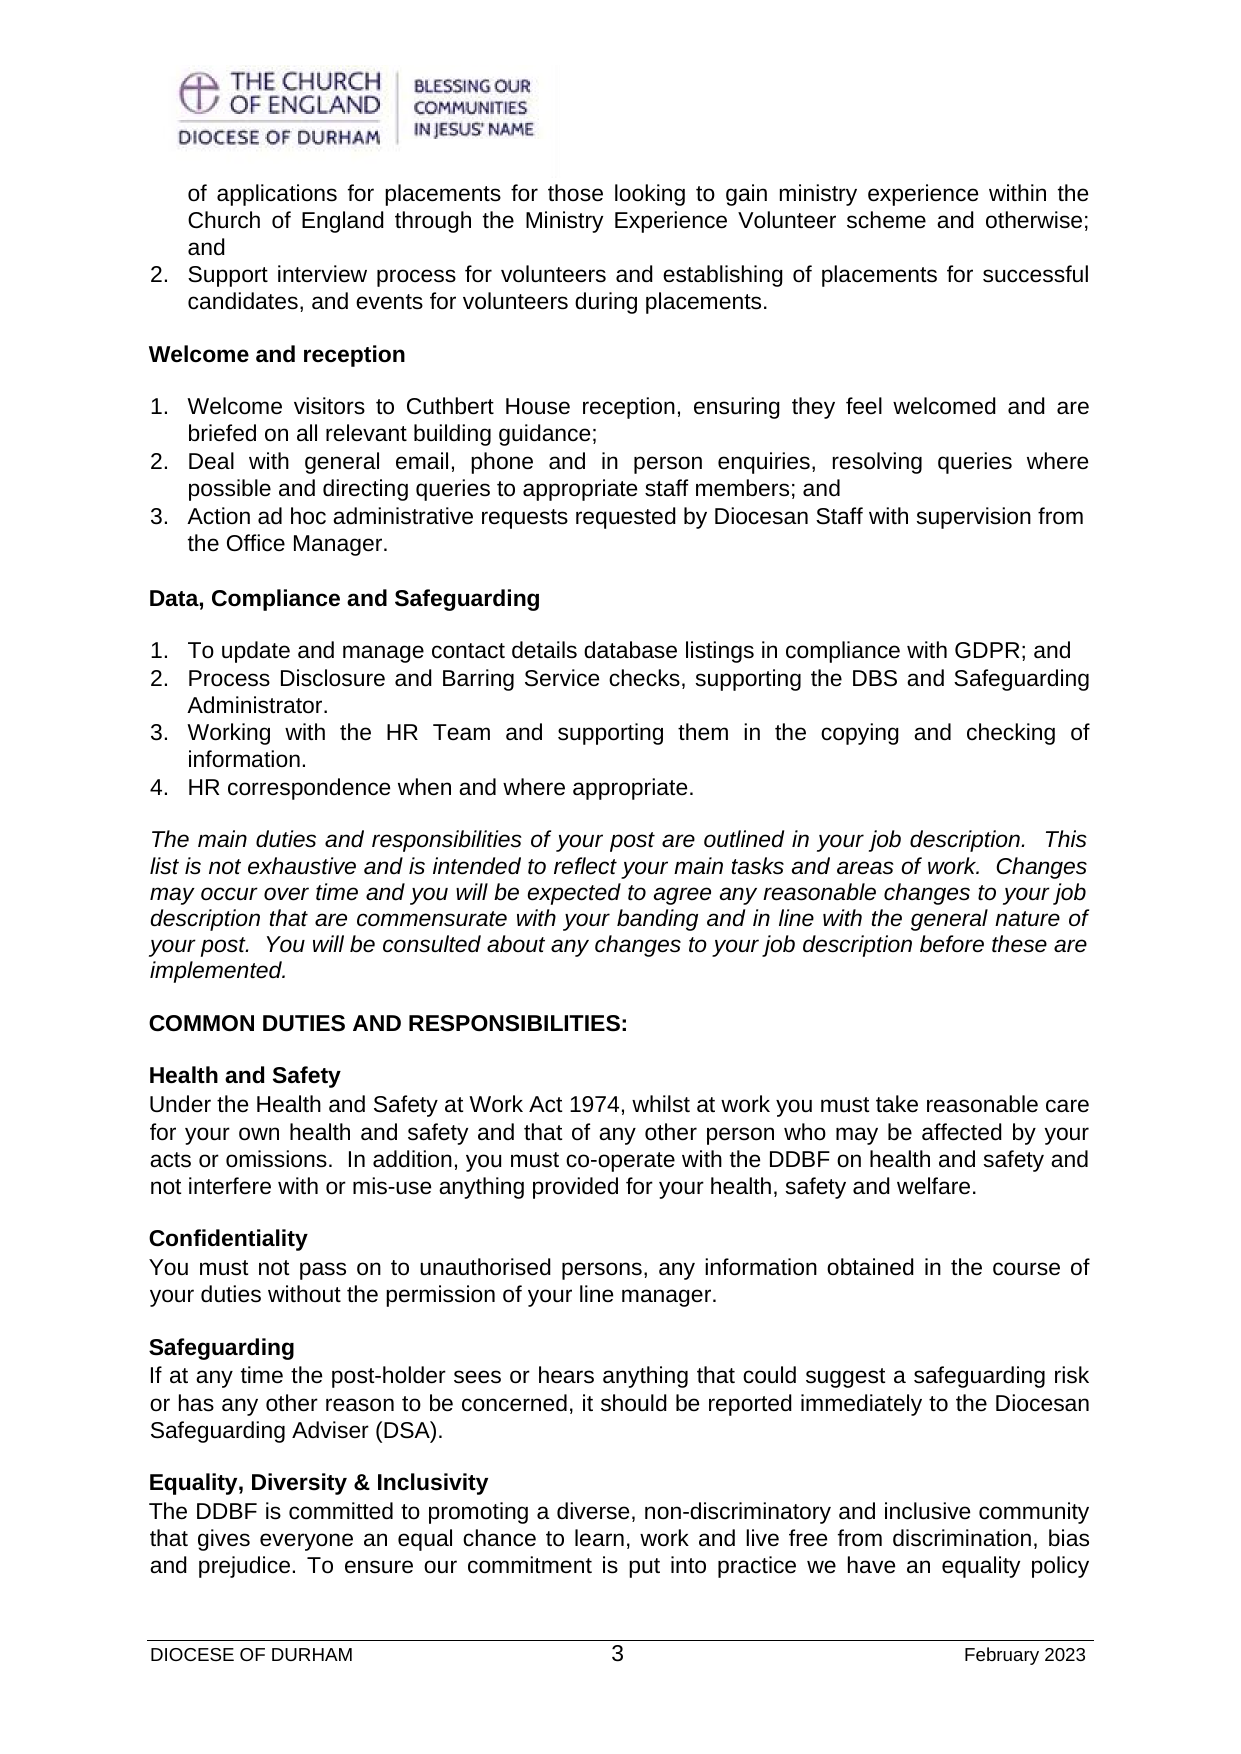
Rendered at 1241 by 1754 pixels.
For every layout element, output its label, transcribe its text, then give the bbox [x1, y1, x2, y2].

subtitle Welcome and reception [148, 341, 1055, 367]
subtitle Health and Safety [148, 1062, 1055, 1089]
text Under the Health and Safety at Work Act 1974, whilst at work you must take reasonable care for your own health and safety and that of any other person who may be affected by your acts or omissions. In addition, you must co-operate with the DDBF on health and safety and not interfere with or mis-use anything provided for your health, safety and welfare. [148, 1091, 1091, 1199]
list Working with the HR Team and supporting them in the copying and checking of information. [150, 719, 1091, 773]
list Support interview process for volunteers and establishing of placements for successful candidates, and events for volunteers during placements. [150, 261, 1091, 315]
list HR correspondence when and where appropriate. [150, 774, 1091, 800]
text You must not pass on to unauthorised persons, any information obtained in the course of your duties without the permission of your line manager. [148, 1254, 1091, 1308]
list Deal with general email, phone and in person enquiries, resolving queries where possible and directing queries to appropriate staff members; and [150, 448, 1091, 501]
subtitle Data, Compliance and Safeguarding [148, 584, 1055, 611]
picture [150, 64, 561, 178]
subtitle Equality, Diversity & Inclusivity [148, 1469, 1055, 1495]
list Process Disclosure and Barring Service checks, supporting the DBS and Safeguarding Administrator. [150, 665, 1091, 718]
list To update and manage contact details database listings in compliance with GDPR; and [150, 637, 1091, 663]
list Action ad hoc administrative requests requested by Diocesan Staff with supervision from the Office Manager. [150, 503, 1091, 583]
text The main duties and responsibilities of your post are outlined in your job description. This list is not exhaustive and is intended to reflect your main tasks and areas of work. Changes may occur over time and you will be expected to agree any reasonable changes to your job description that are commensurate with your banding and in line with the general nature of your post. You will be consulted about any changes to your job description before these are implemented. [150, 827, 1091, 984]
subtitle Confidentiality [148, 1225, 1055, 1252]
text If at any time the post-holder sees or hears anything that could suggest a safeguarding risk or has any other reason to be concerned, it should be reported immediately to the Diocesan Safeguarding Adviser (DSA). [148, 1362, 1091, 1443]
list Welcome visitors to Cuthbert House reception, ensuring they feel welcomed and are briefed on all relevant building guidance; [150, 393, 1091, 447]
subtitle Safeguarding [148, 1333, 1055, 1360]
text COMMON DUTIES AND RESPONSIBILITIES: [148, 1010, 1091, 1037]
